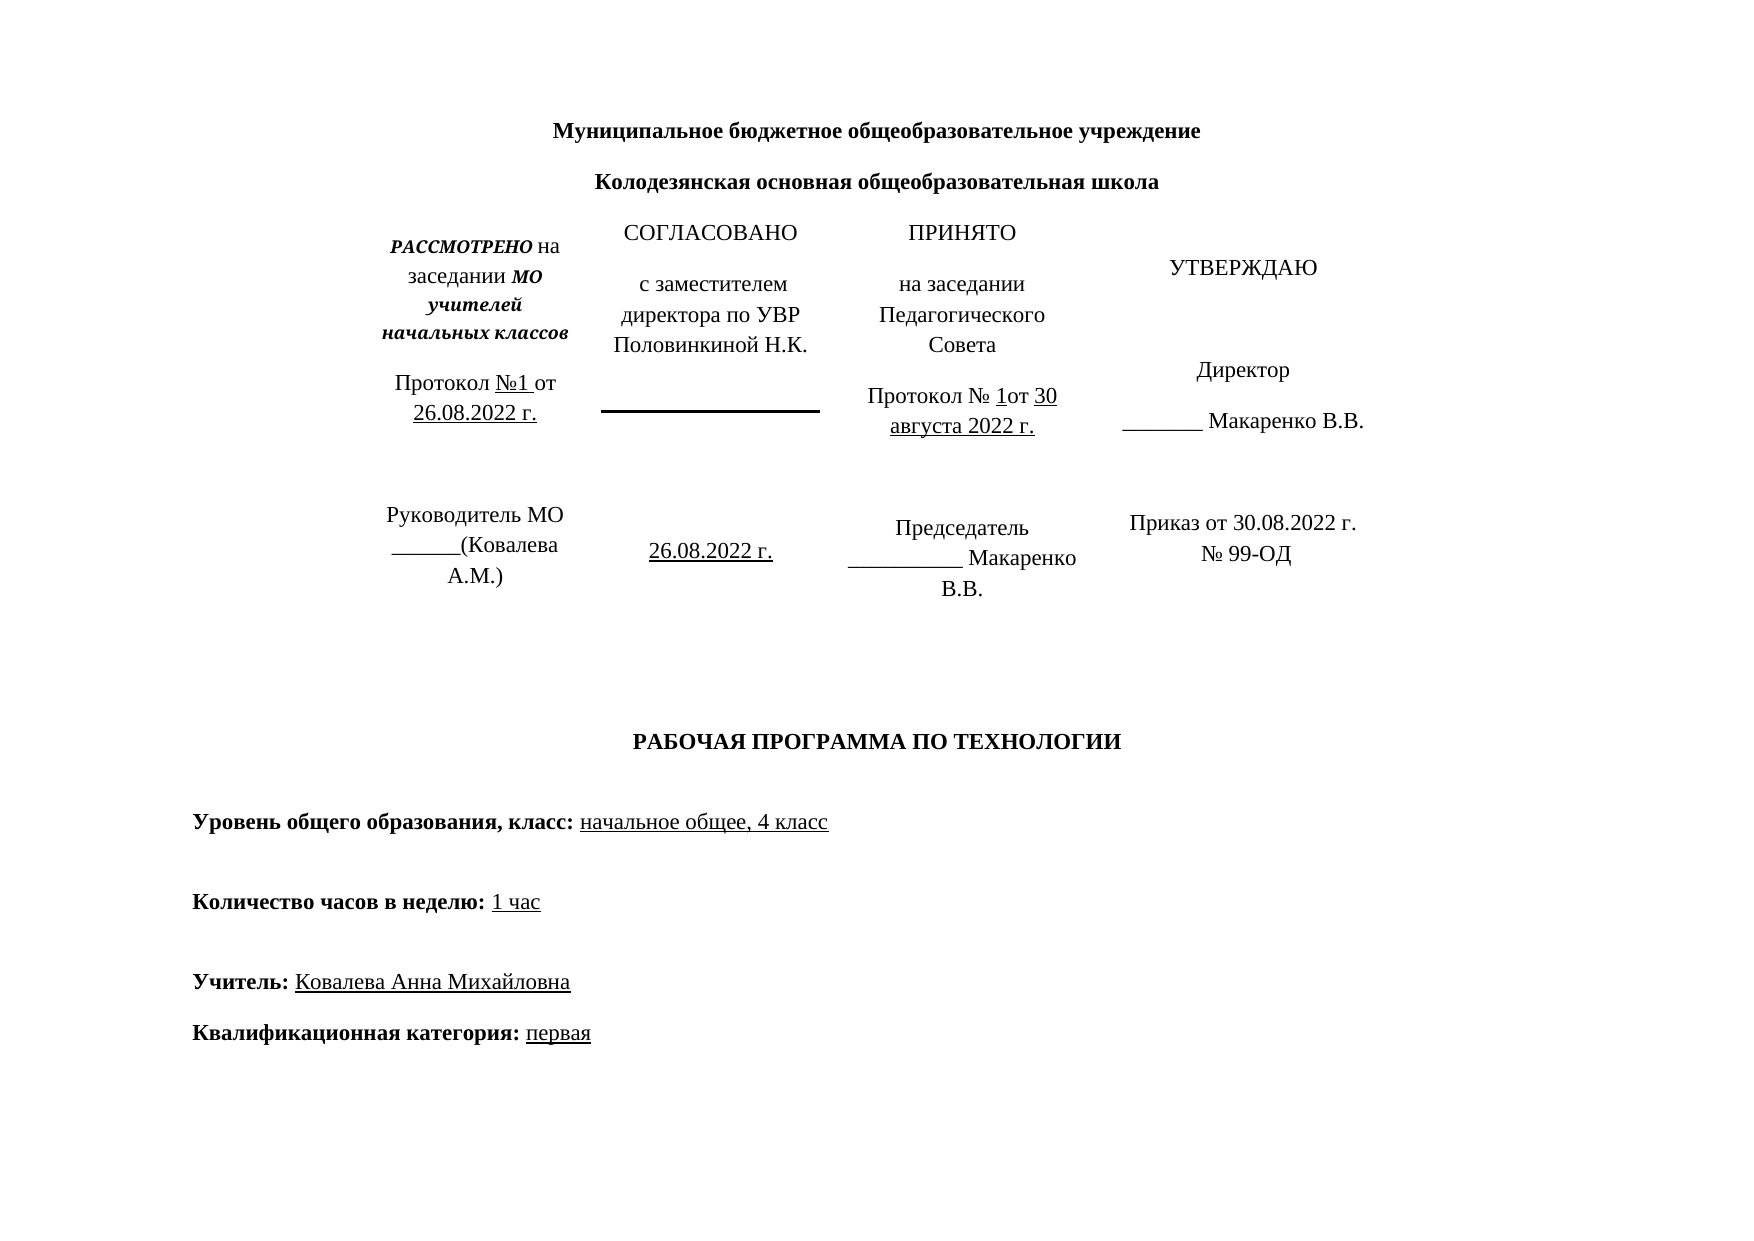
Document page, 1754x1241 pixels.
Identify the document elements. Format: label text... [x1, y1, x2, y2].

text Уровень общего образования, класс: начальное общее, 4 класс [118, 808, 1636, 834]
text Колодезянская основная общеобразовательная школа [118, 168, 1636, 195]
text Количество часов в неделю: 1 час [118, 888, 1636, 914]
text Муниципальное бюджетное общеобразовательное учреждение [118, 117, 1636, 144]
text Квалификационная категория: первая [118, 1019, 1636, 1046]
table_header РАССМОТРЕНО на заседании МО учителей начальных классов Протокол №1 от 26.08.2022 г. Руководитель МО ______(Ковалева А.М.) [360, 219, 590, 677]
table_header УТВЕРЖДАЮ Директор _______ Макаренко В.В. Приказ от 30.08.2022 г. № 99-ОД [1093, 219, 1393, 677]
table_header СОГЛАСОВАНО с заместителем директора по УВР Половинкиной Н.К. 26.08.2022 г. [590, 219, 832, 677]
text РАБОЧАЯ ПРОГРАММА ПО ТЕХНОЛОГИИ [118, 728, 1636, 754]
text Учитель: Ковалева Анна Михайловна [118, 968, 1636, 995]
table_header ПРИНЯТО на заседании Педагогического Совета Протокол № 1от 30 августа 2022 г. Председатель __________ Макаренко В.В. [832, 219, 1093, 677]
